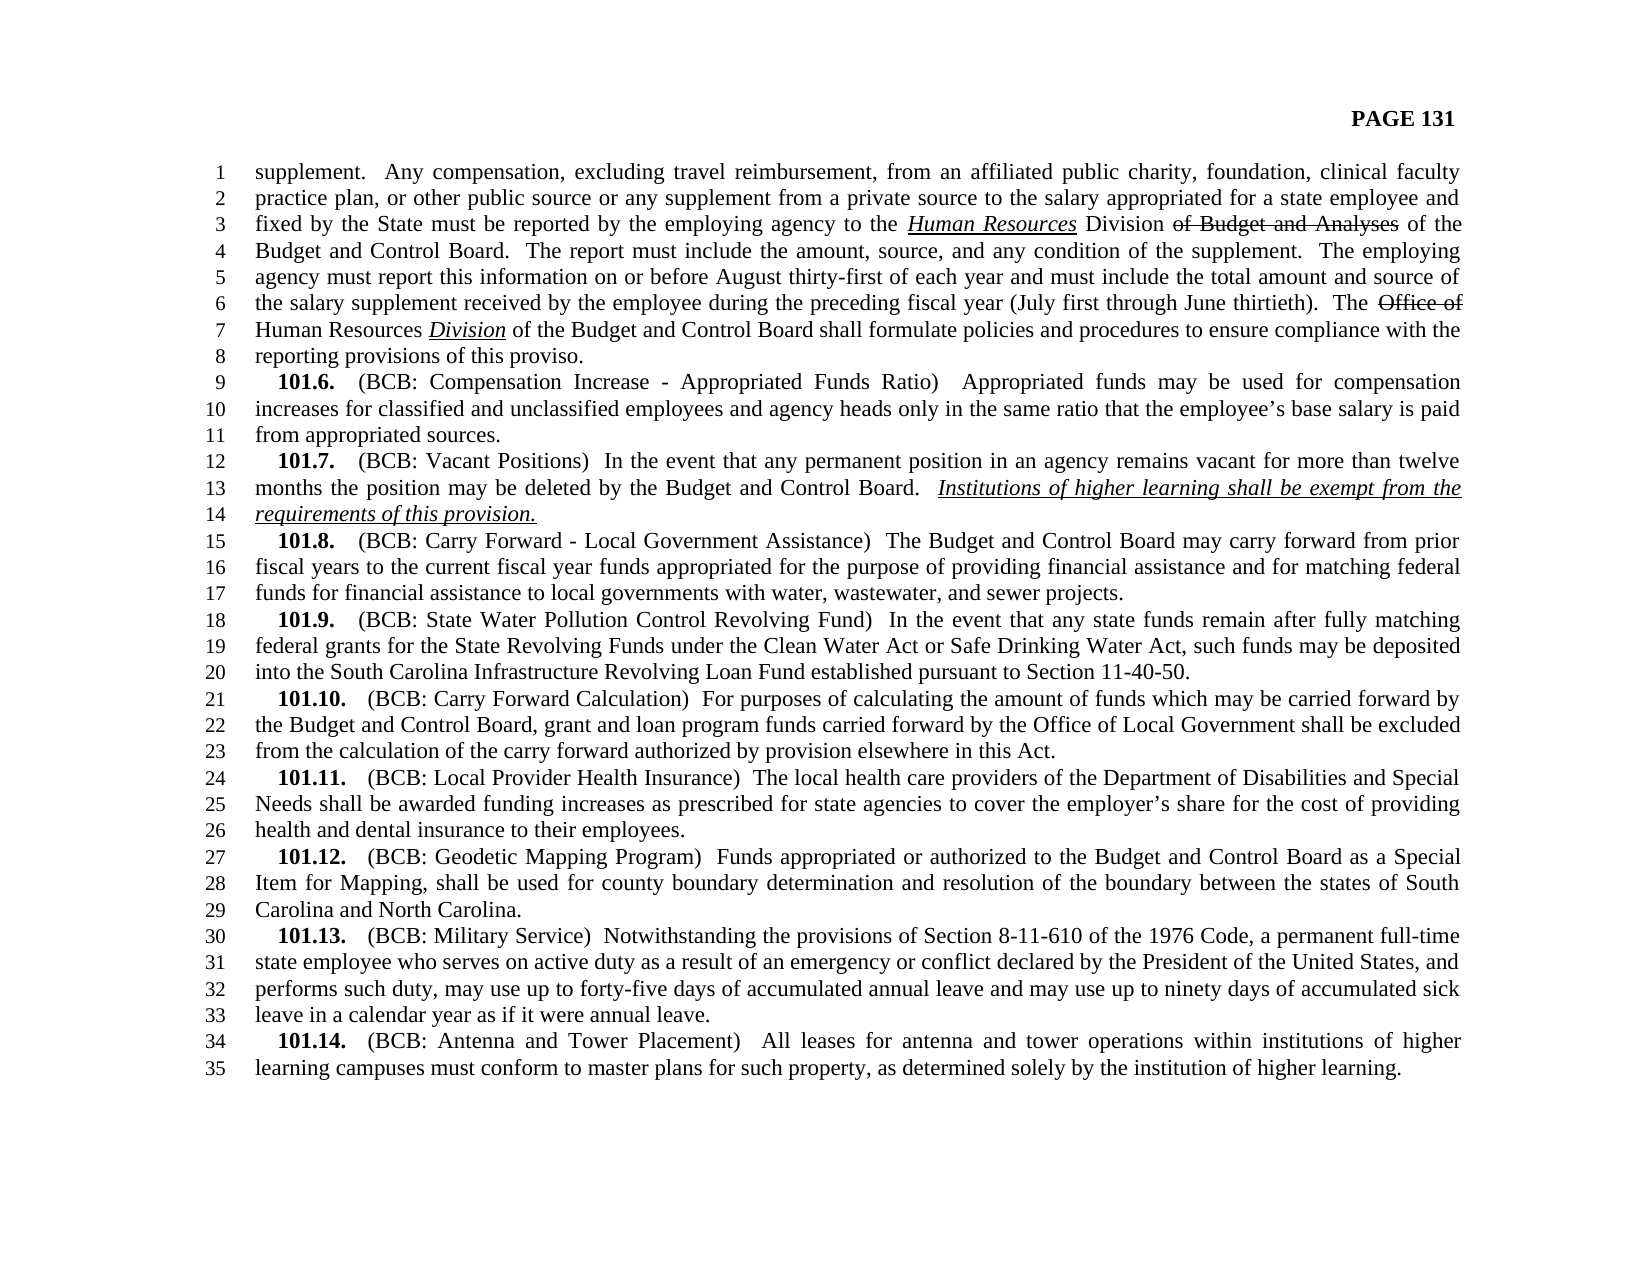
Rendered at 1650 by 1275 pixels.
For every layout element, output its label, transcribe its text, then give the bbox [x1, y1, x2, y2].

text 101.12. (BCB: Geodetic Mapping Program) Funds appropriated or authorized to the Budget and Control Board as a Special Item for Mapping, shall be used for county boundary determination and resolution of the boundary between the states of South Carolina and North Carolina. [255, 843, 1462, 922]
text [255, 158, 1462, 368]
text 101.11. (BCB: Local Provider Health Insurance) The local health care providers of the Department of Disabilities and Special Needs shall be awarded funding increases as prescribed for state agencies to cover the employer’s share for the cost of providing health and dental insurance to their employees. [255, 764, 1462, 843]
text 101.13. (BCB: Military Service) Notwithstanding the provisions of Section 8-11-610 of the 1976 Code, a permanent full-time state employee who serves on active duty as a result of an emergency or conflict declared by the President of the United States, and performs such duty, may use up to forty-five days of accumulated annual leave and may use up to ninety days of accumulated sick leave in a calendar year as if it were annual leave. [255, 922, 1462, 1027]
text 101.14. (BCB: Antenna and Tower Placement) All leases for antenna and tower operations within institutions of higher learning campuses must conform to master plans for such property, as determined solely by the institution of higher learning. [255, 1027, 1462, 1080]
text 101.7. (BCB: Vacant Positions) In the event that any permanent position in an agency remains vacant for more than twelve months the position may be deleted by the Budget and Control Board. Institutions of higher learning shall be exempt from the requirements of this provision. [255, 448, 1462, 527]
text 101.9. (BCB: State Water Pollution Control Revolving Fund) In the event that any state funds remain after fully matching federal grants for the State Revolving Funds under the Clean Water Act or Safe Drinking Water Act, such funds may be deposited into the South Carolina Infrastructure Revolving Loan Fund established pursuant to Section 11-40-50. [255, 606, 1462, 685]
text 101.10. (BCB: Carry Forward Calculation) For purposes of calculating the amount of funds which may be carried forward by the Budget and Control Board, grant and loan program funds carried forward by the Office of Local Government shall be excluded from the calculation of the carry forward authorized by provision elsewhere in this Act. [255, 685, 1462, 764]
text 101.6. (BCB: Compensation Increase - Appropriated Funds Ratio) Appropriated funds may be used for compensation increases for classified and unclassified employees and agency heads only in the same ratio that the employee’s base salary is paid from appropriated sources. [255, 368, 1462, 448]
text 101.8. (BCB: Carry Forward - Local Government Assistance) The Budget and Control Board may carry forward from prior fiscal years to the current fiscal year funds appropriated for the purpose of providing financial assistance and for matching federal funds for financial assistance to local governments with water, wastewater, and sewer projects. [255, 527, 1462, 606]
